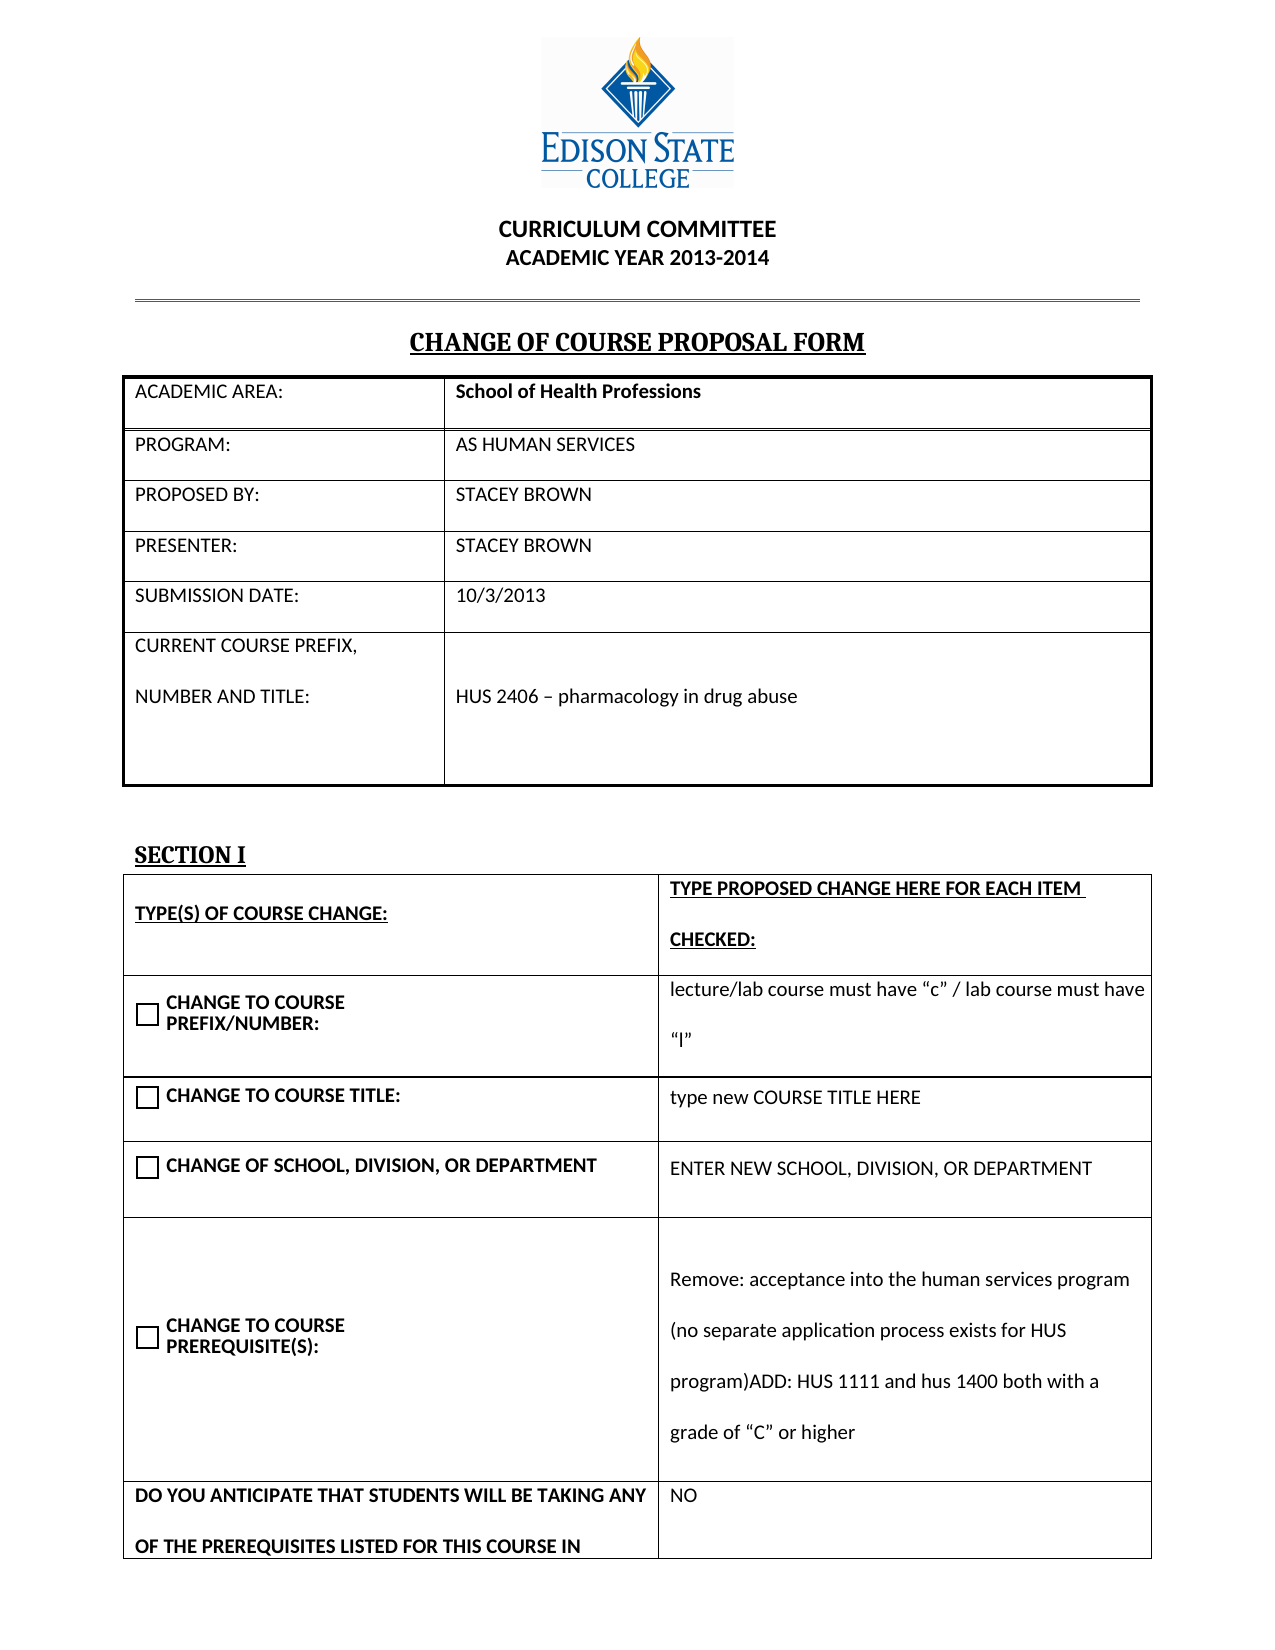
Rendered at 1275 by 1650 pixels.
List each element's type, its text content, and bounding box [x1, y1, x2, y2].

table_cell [124, 1482, 658, 1558]
table_cell PRESENTER: [125, 532, 444, 581]
subtitle SECTION I [135, 841, 1140, 870]
table_cell [659, 976, 1151, 1076]
table_cell PROPOSEd by: [125, 481, 444, 531]
table_header TYPE(S) OF COURSE CHANGE: [124, 875, 658, 975]
table_cell [659, 1142, 1151, 1217]
table_cell [445, 532, 1150, 581]
table_cell [659, 1218, 1151, 1481]
table_cell [124, 976, 658, 1076]
table_header Academic area: [125, 379, 444, 428]
picture [541, 37, 734, 188]
table_header [445, 379, 1150, 428]
table_cell [659, 1482, 1151, 1558]
table_cell [659, 1078, 1151, 1141]
table_cell [445, 633, 1150, 784]
table_cell [445, 481, 1150, 531]
subtitle change of COURSE PROPOSAL FORM [135, 327, 1140, 358]
table_header TYPE PROPOSED CHANGE HERE FOR EACH ITEM CHECKED: [659, 875, 1151, 975]
table_cell CURRENT COURSE PREFIX, NUMBER AND TITLE: [125, 633, 444, 784]
table_cell PROGRAM: [125, 431, 444, 480]
table_cell SUBMISSION DATE: [125, 582, 444, 632]
table_cell [445, 582, 1150, 632]
table_cell [124, 1078, 658, 1141]
table_cell [445, 431, 1150, 480]
table_cell [124, 1142, 658, 1217]
table_cell [124, 1218, 658, 1481]
